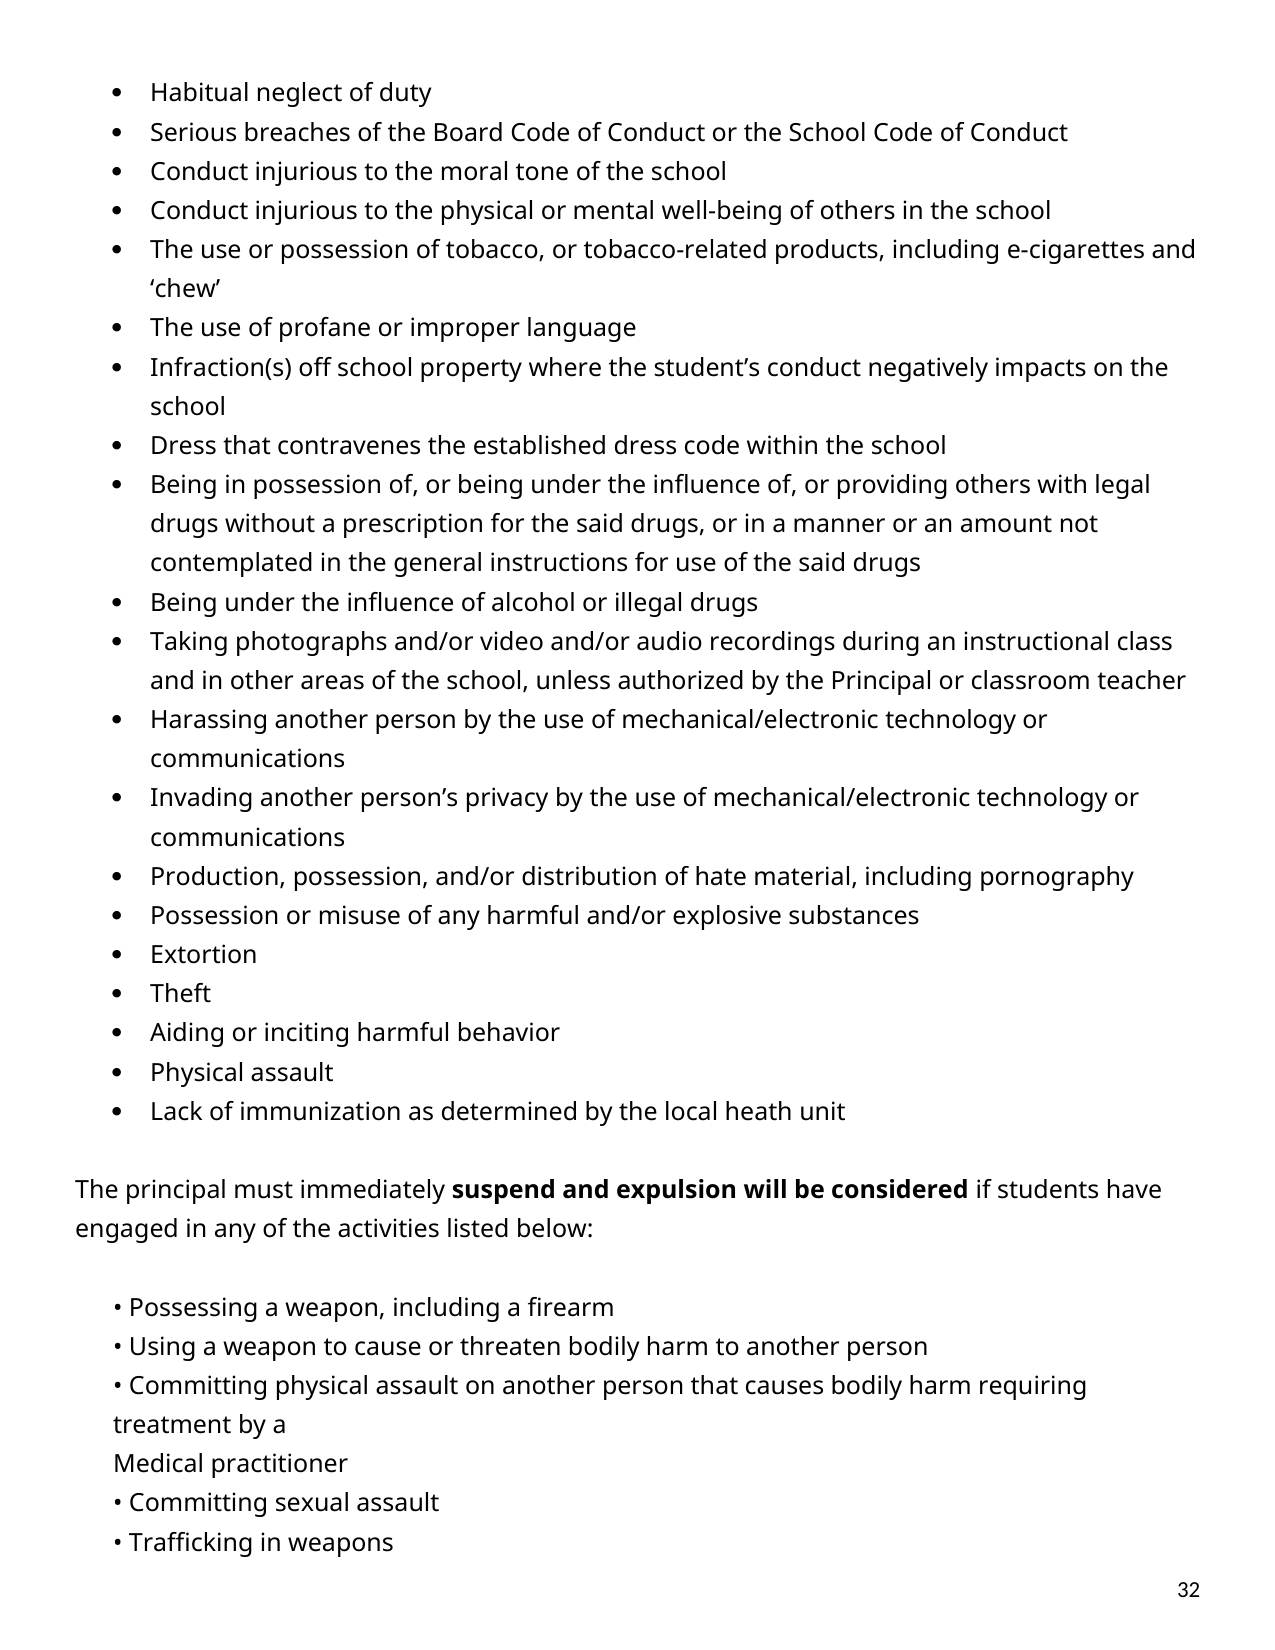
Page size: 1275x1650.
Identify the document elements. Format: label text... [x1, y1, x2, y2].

list Aiding or inciting harmful behavior [112, 1015, 1200, 1049]
text Medical practitioner [113, 1446, 1200, 1480]
list Serious breaches of the Board Code of Conduct or the School Code of Conduct [112, 114, 1200, 148]
list Infraction(s) off school property where the student’s conduct negatively impacts on the school [112, 349, 1200, 422]
list Being in possession of, or being under the influence of, or providing others with legal drugs without a prescription for the said drugs, or in a manner or an amount not contemplated in the general instructions for use of the said drugs [112, 467, 1200, 579]
list Lack of immunization as determined by the local heath unit [112, 1093, 1200, 1127]
list Dress that contravenes the established dress code within the school [112, 427, 1200, 462]
list The use or possession of tobacco, or tobacco-related products, including e-cigarettes and ‘chew’ [112, 232, 1200, 305]
list Taking photographs and/or video and/or audio recordings during an instructional class and in other areas of the school, unless authorized by the Principal or classroom teacher [112, 623, 1200, 697]
list The use of profane or improper language [112, 310, 1200, 344]
text • Committing physical assault on another person that causes bodily harm requiring treatment by a [113, 1367, 1200, 1441]
text • Committing sexual assault [113, 1485, 1200, 1519]
list Theft [112, 976, 1200, 1010]
list Extortion [112, 937, 1200, 971]
text • Trafficking in weapons [113, 1524, 1200, 1558]
list Being under the influence of alcohol or illegal drugs [112, 584, 1200, 618]
list Physical assault [112, 1054, 1200, 1088]
list Invading another person’s privacy by the use of mechanical/electronic technology or communications [112, 780, 1200, 853]
list Harassing another person by the use of mechanical/electronic technology or communications [112, 702, 1200, 775]
list Possession or misuse of any harmful and/or explosive substances [112, 897, 1200, 932]
text • Using a weapon to cause or threaten bodily harm to another person [113, 1328, 1200, 1362]
text • Possessing a weapon, including a firearm [113, 1289, 1200, 1323]
list Habitual neglect of duty [112, 75, 1200, 109]
list Production, possession, and/or distribution of hate material, including pornography [112, 858, 1200, 892]
list Conduct injurious to the moral tone of the school [112, 153, 1200, 187]
list Conduct injurious to the physical or mental well-being of others in the school [112, 192, 1200, 227]
text The principal must immediately suspend and expulsion will be considered if students have engaged in any of the activities listed below: [75, 1172, 1200, 1245]
